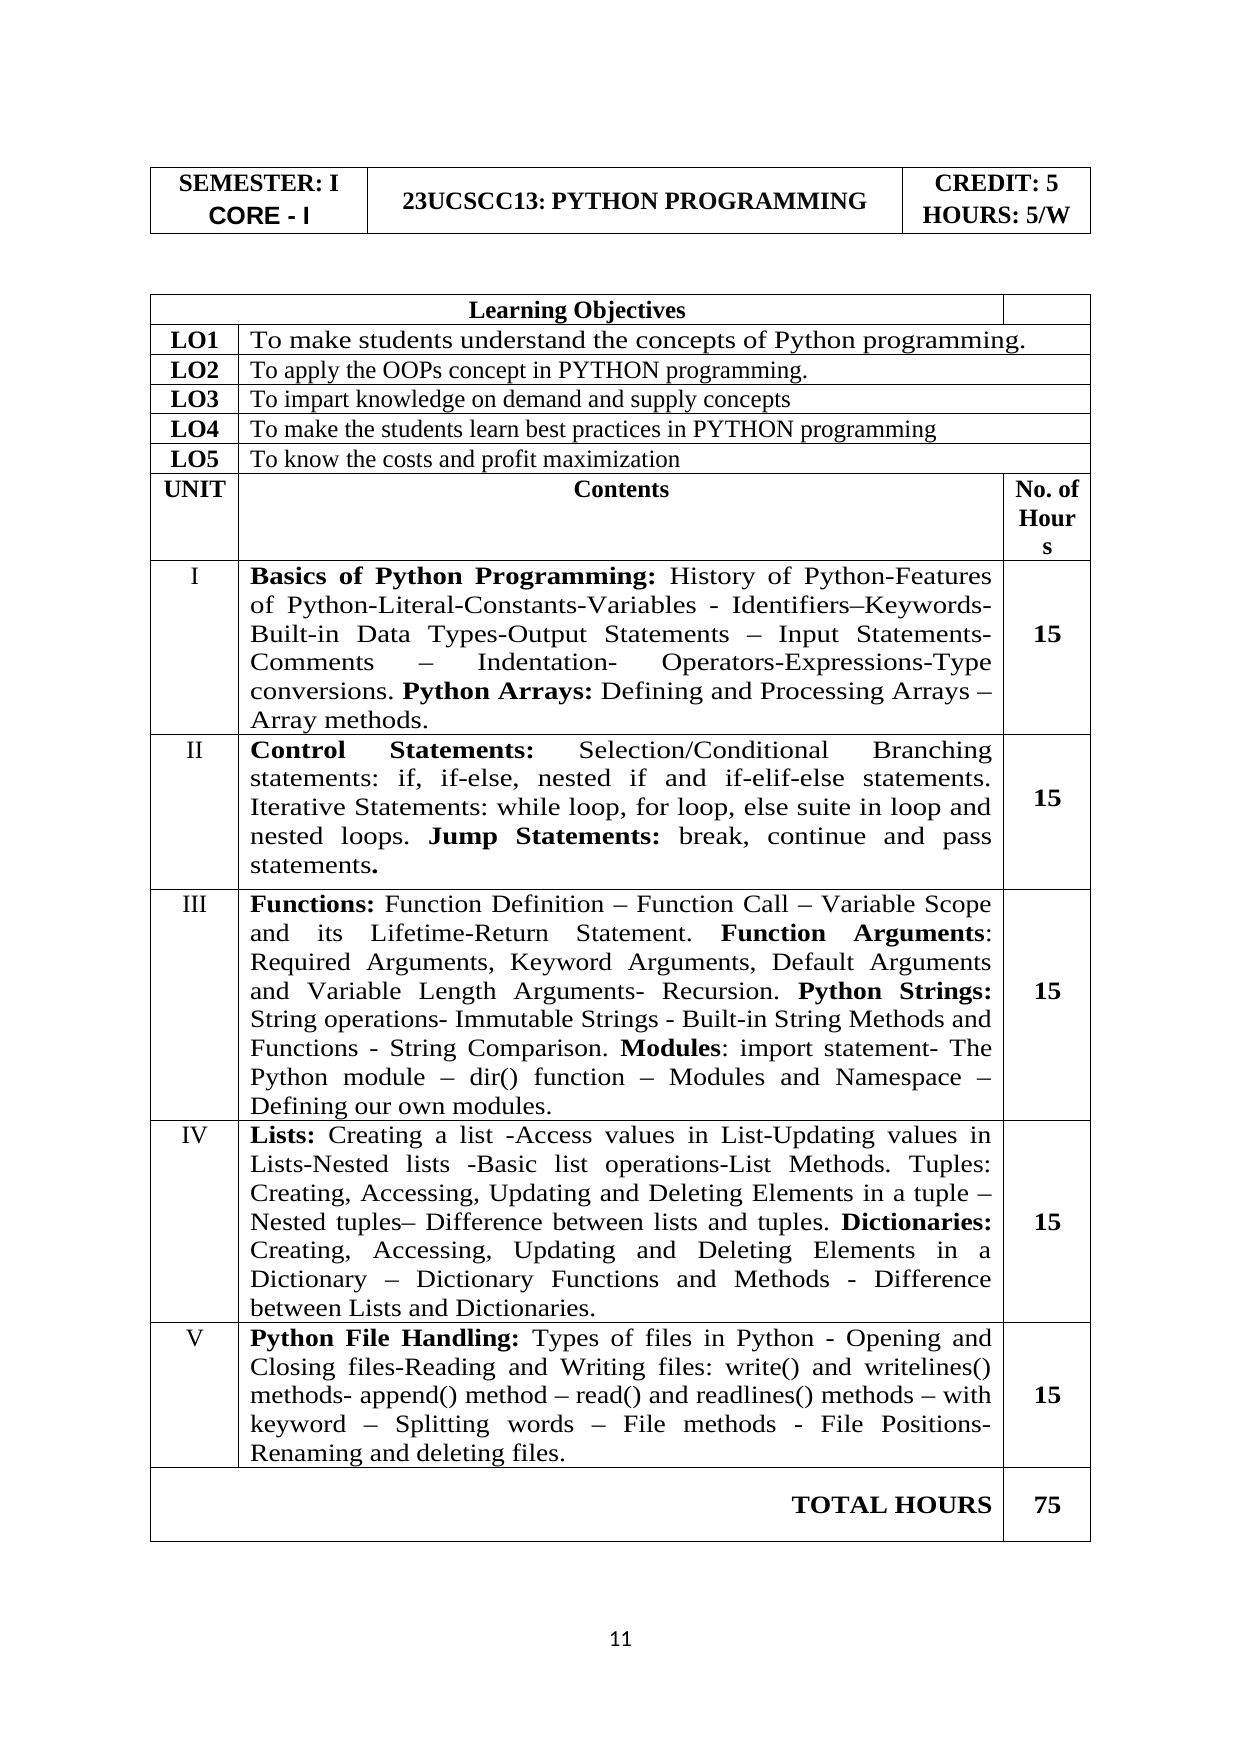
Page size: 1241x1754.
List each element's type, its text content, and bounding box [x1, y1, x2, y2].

table_cell IV [151, 1121, 238, 1322]
table_cell 15 [1004, 1323, 1090, 1467]
table_cell Basics of Python Programming: History of Python-Features of Python-Literal-Constants-Variables - Identifiers–Keywords-Built-in Data Types-Output Statements – Input Statements-Comments – Indentation- Operators-Expressions-Type conversions. Python Arrays: Defining and Processing Arrays – Array methods. [239, 561, 1003, 734]
table_header [1004, 295, 1090, 324]
table_cell 15 [1004, 561, 1090, 734]
table_cell V [151, 1323, 238, 1467]
table_cell LO4 [151, 414, 238, 443]
table_cell UNIT [151, 474, 238, 560]
table_cell Python File Handling: Types of files in Python - Opening and Closing files-Reading and Writing files: write() and writelines() methods- append() method – read() and readlines() methods – with keyword – Splitting words – File methods - File Positions- Renaming and deleting files. [239, 1323, 1003, 1467]
table_cell 15 [1004, 735, 1090, 888]
table_cell Functions: Function Definition – Function Call – Variable Scope and its Lifetime-Return Statement. Function Arguments: Required Arguments, Keyword Arguments, Default Arguments and Variable Length Arguments- Recursion. Python Strings: String operations- Immutable Strings - Built-in String Methods and Functions - String Comparison. Modules: import statement- The Python module – dir() function – Modules and Namespace – Defining our own modules. [239, 890, 1003, 1119]
table_cell To impart knowledge on demand and supply concepts [239, 385, 1090, 413]
table_cell Control Statements: Selection/Conditional Branching statements: if, if-else, nested if and if-elif-else statements. Iterative Statements: while loop, for loop, else suite in loop and nested loops. Jump Statements: break, continue and pass statements. [239, 735, 1003, 888]
table_header Learning Objectives [151, 295, 1003, 324]
table_cell II [151, 735, 238, 888]
table_cell Contents [239, 474, 1003, 560]
table_cell 15 [1004, 1121, 1090, 1322]
table_cell LO3 [151, 385, 238, 413]
table_cell LO5 [151, 444, 238, 473]
table_header SEMESTER: I CORE - I [151, 168, 367, 233]
table_cell LO1 [151, 325, 238, 354]
table_header 23UCSCC13: PYTHON PROGRAMMING [368, 168, 902, 233]
table_cell 15 [1004, 890, 1090, 1119]
table_cell I [151, 561, 238, 734]
table_cell 75 [1004, 1468, 1090, 1541]
table_cell To apply the OOPs concept in PYTHON programming. [239, 355, 1090, 383]
table_cell To make students understand the concepts of Python programming. [239, 325, 1090, 354]
table_cell TOTAL HOURS [151, 1468, 1003, 1541]
table_cell To make the students learn best practices in PYTHON programming [239, 414, 1090, 443]
table_cell LO2 [151, 355, 238, 383]
table_cell To know the costs and profit maximization [239, 444, 1090, 473]
table_cell Lists: Creating a list -Access values in List-Updating values in Lists-Nested lists -Basic list operations-List Methods. Tuples: Creating, Accessing, Updating and Deleting Elements in a tuple – Nested tuples– Difference between lists and tuples. Dictionaries: Creating, Accessing, Updating and Deleting Elements in a Dictionary – Dictionary Functions and Methods - Difference between Lists and Dictionaries. [239, 1121, 1003, 1322]
table_header CREDIT: 5 HOURS: 5/W [903, 168, 1090, 233]
table_cell No. of Hours [1004, 474, 1090, 560]
table_cell III [151, 890, 238, 1119]
